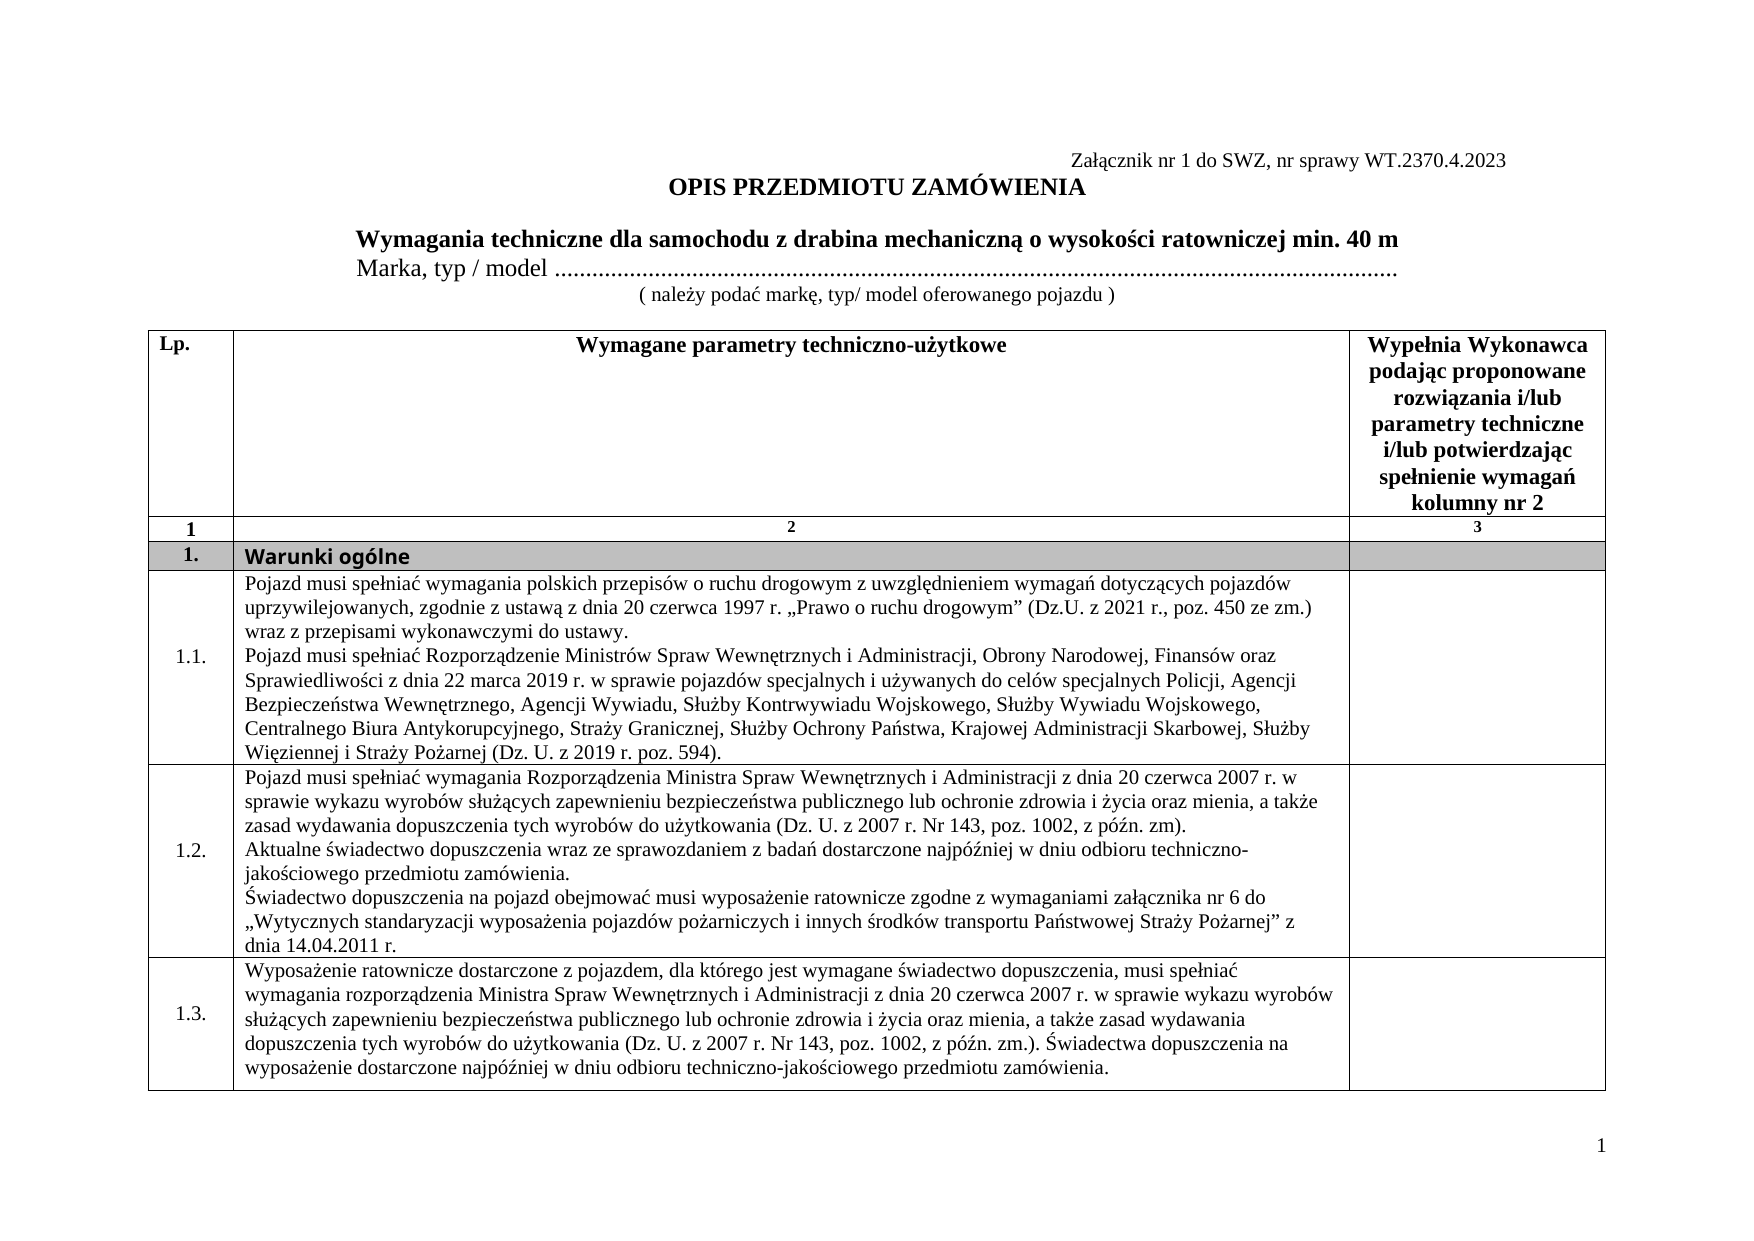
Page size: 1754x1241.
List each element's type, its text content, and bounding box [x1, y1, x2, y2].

table_cell Pojazd musi spełniać wymagania Rozporządzenia Ministra Spraw Wewnętrznych i Administracji z dnia 20 czerwca 2007 r. w sprawie wykazu wyrobów służących zapewnieniu bezpieczeństwa publicznego lub ochronie zdrowia i życia oraz mienia, a także zasad wydawania dopuszczenia tych wyrobów do użytkowania (Dz. U. z 2007 r. Nr 143, poz. 1002, z późn. zm). Aktualne świadectwo dopuszczenia wraz ze sprawozdaniem z badań dostarczone najpóźniej w dniu odbioru techniczno-jakościowego przedmiotu zamówienia. Świadectwo dopuszczenia na pojazd obejmować musi wyposażenie ratownicze zgodne z wymaganiami załącznika nr 6 do „Wytycznych standaryzacji wyposażenia pojazdów pożarniczych i innych środków transportu Państwowej Straży Pożarnej” z dnia 14.04.2011 r. [234, 765, 1349, 957]
table_cell 2 [234, 517, 1349, 541]
table_cell [149, 571, 233, 764]
table_cell [149, 765, 233, 957]
table_cell 1 [149, 517, 233, 541]
table_cell [149, 542, 233, 570]
table_header Lp. [149, 331, 233, 516]
table_header Wypełnia Wykonawca podając proponowane rozwiązania i/lub parametry techniczne i/lub potwierdzając spełnienie wymagań kolumny nr 2 [1350, 331, 1605, 516]
table_cell [1350, 765, 1605, 957]
table_cell 3 [1350, 517, 1605, 541]
text Wymagania techniczne dla samochodu z drabina mechaniczną o wysokości ratowniczej min. 40 m [148, 224, 1606, 253]
text Załącznik nr 1 do SWZ, nr sprawy WT.2370.4.2023 [148, 148, 1506, 172]
table_header Wymagane parametry techniczno-użytkowe [234, 331, 1349, 516]
table_cell Warunki ogólne [234, 542, 1349, 570]
table_cell Wyposażenie ratownicze dostarczone z pojazdem, dla którego jest wymagane świadectwo dopuszczenia, musi spełniać wymagania rozporządzenia Ministra Spraw Wewnętrznych i Administracji z dnia 20 czerwca 2007 r. w sprawie wykazu wyrobów służących zapewnieniu bezpieczeństwa publicznego lub ochronie zdrowia i życia oraz mienia, a także zasad wydawania dopuszczenia tych wyrobów do użytkowania (Dz. U. z 2007 r. Nr 143, poz. 1002, z późn. zm.). Świadectwa dopuszczenia na wyposażenie dostarczone najpóźniej w dniu odbioru techniczno-jakościowego przedmiotu zamówienia. [234, 958, 1349, 1090]
table_cell [1350, 958, 1605, 1090]
table_cell [1350, 542, 1605, 570]
text ( należy podać markę, typ/ model oferowanego pojazdu ) [148, 282, 1606, 306]
table_cell Pojazd musi spełniać wymagania polskich przepisów o ruchu drogowym z uwzględnieniem wymagań dotyczących pojazdów uprzywilejowanych, zgodnie z ustawą z dnia 20 czerwca 1997 r. „Prawo o ruchu drogowym” (Dz.U. z 2021 r., poz. 450 ze zm.) wraz z przepisami wykonawczymi do ustawy. Pojazd musi spełniać Rozporządzenie Ministrów Spraw Wewnętrznych i Administracji, Obrony Narodowej, Finansów oraz Sprawiedliwości z dnia 22 marca 2019 r. w sprawie pojazdów specjalnych i używanych do celów specjalnych Policji, Agencji Bezpieczeństwa Wewnętrznego, Agencji Wywiadu, Służby Kontrwywiadu Wojskowego, Służby Wywiadu Wojskowego, Centralnego Biura Antykorupcyjnego, Straży Granicznej, Służby Ochrony Państwa, Krajowej Administracji Skarbowej, Służby Więziennej i Straży Pożarnej (Dz. U. z 2019 r. poz. 594). [234, 571, 1349, 764]
table_cell [149, 958, 233, 1090]
text Marka, typ / model ....................................................................................................................................... [148, 253, 1606, 282]
text OPIS PRZEDMIOTU ZAMÓWIENIA [148, 172, 1606, 200]
table_cell [1350, 571, 1605, 764]
